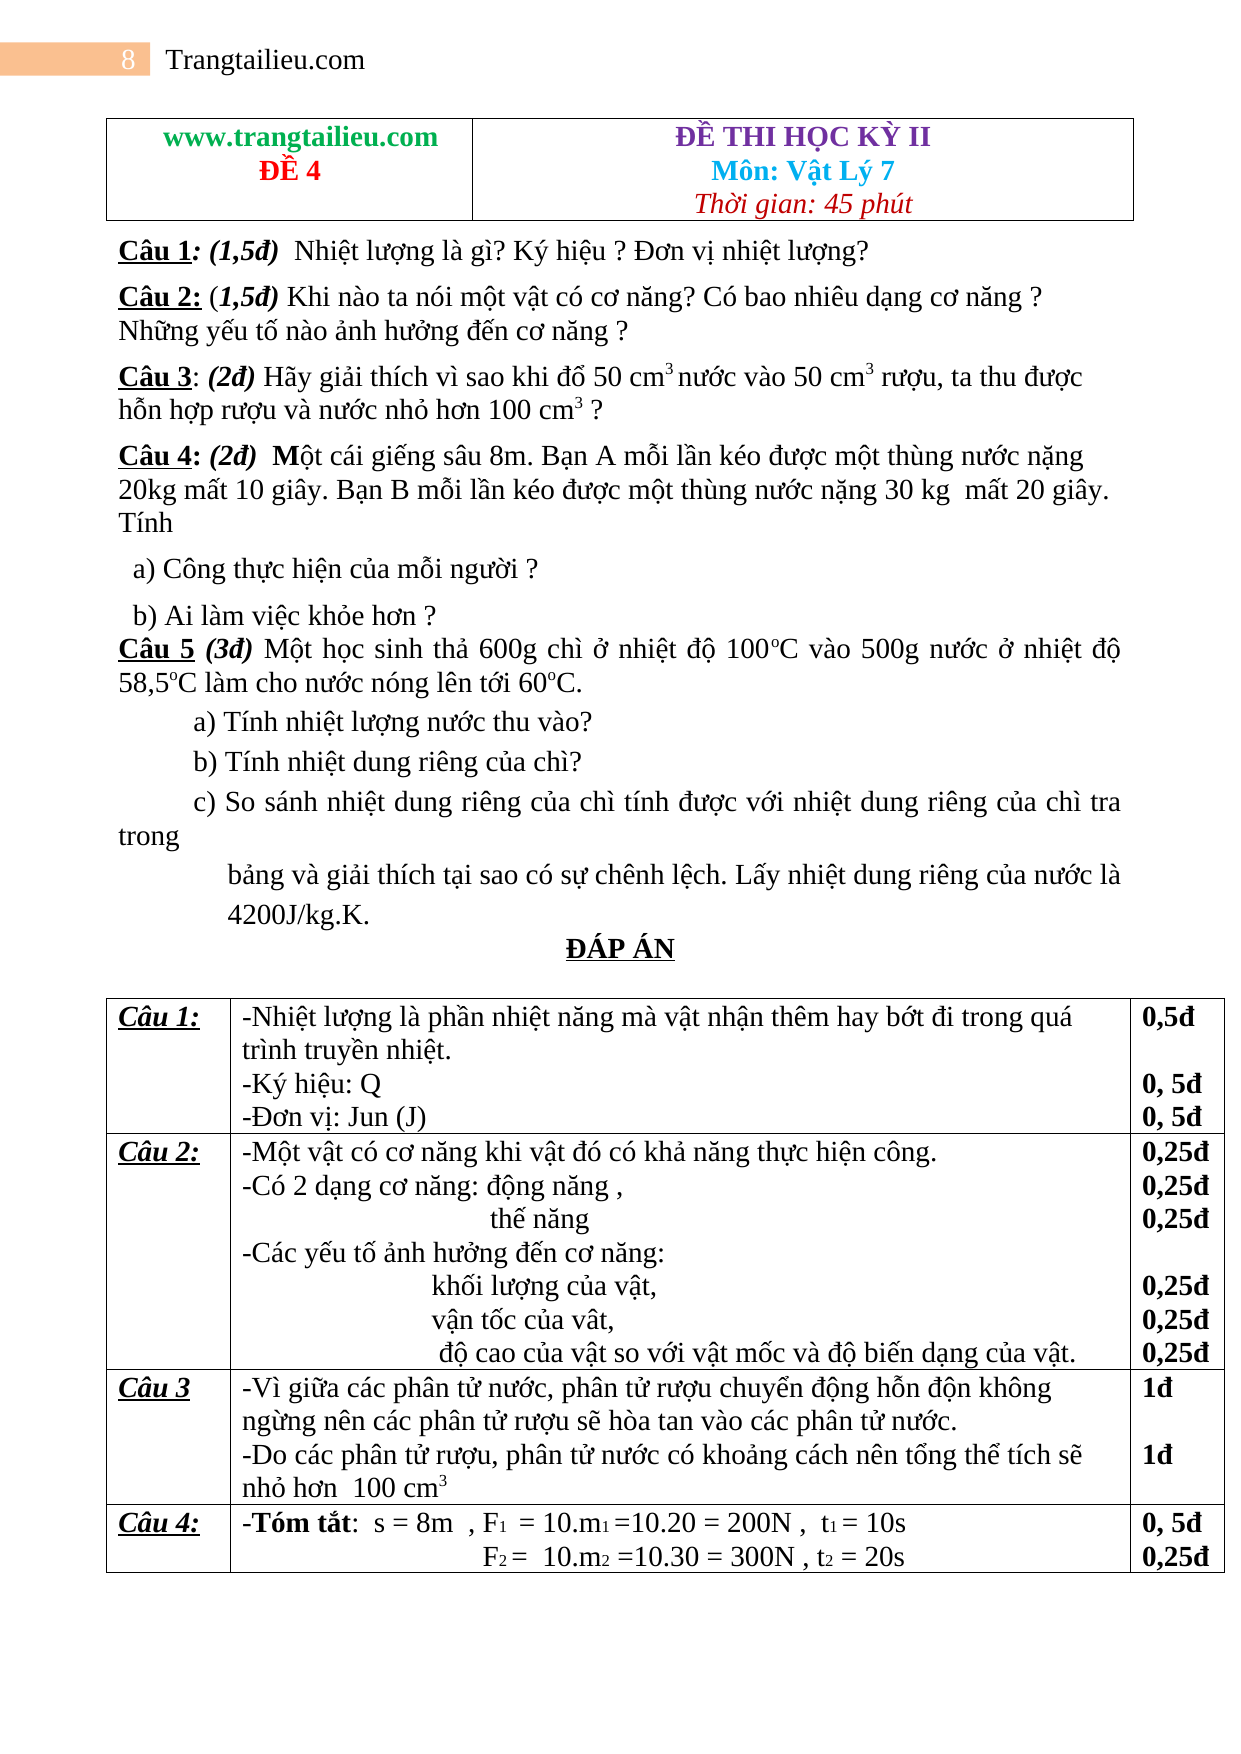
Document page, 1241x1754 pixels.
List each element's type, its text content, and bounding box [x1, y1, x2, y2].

text b) Tính nhiệt dung riêng của chì? [118, 744, 1122, 778]
table_header -Nhiệt lượng là phần nhiệt năng mà vật nhận thêm hay bớt đi trong quá trình truyền nhiệt. -Ký hiệu: Q -Đơn vị: Jun (J) [231, 999, 1130, 1133]
text a) Công thực hiện của mỗi người ? [118, 552, 1122, 585]
text Câu 1: (1,5đ) Nhiệt lượng là gì? Ký hiệu ? Đơn vị nhiệt lượng? [118, 233, 1122, 267]
text a) Tính nhiệt lượng nước thu vào? [118, 704, 1122, 738]
text bảng và giải thích tại sao có sự chênh lệch. Lấy nhiệt dung riêng của nước là [118, 857, 1122, 891]
text c) So sánh nhiệt dung riêng của chì tính được với nhiệt dung riêng của chì tra trong [118, 784, 1122, 851]
text b) Ai làm việc khỏe hơn ? [118, 598, 1122, 631]
text Câu 2: (1,5đ) Khi nào ta nói một vật có cơ năng? Có bao nhiêu dạng cơ năng ? Những yếu tố nào ảnh hưởng đến cơ năng ? [118, 279, 1122, 346]
table_cell Câu 2: [107, 1134, 230, 1369]
text 4200J/kg.K. [118, 897, 1122, 931]
table_header 0,5đ 0, 5đ 0, 5đ [1131, 999, 1224, 1133]
table_header ĐỀ THI HỌC KỲ II Môn: Vật Lý 7 Thời gian: 45 phút [473, 119, 1133, 220]
table_cell -Vì giữa các phân tử nước, phân tử rượu chuyển động hỗn độn không ngừng nên các phân tử rượu sẽ hòa tan vào các phân tử nước. -Do các phân tử rượu, phân tử nước có khoảng cách nên tổng thể tích sẽ nhỏ hơn 100 cm3 [231, 1370, 1130, 1504]
table_cell Câu 3 [107, 1370, 230, 1504]
text ĐÁP ÁN [118, 931, 1122, 964]
table_cell -Một vật có cơ năng khi vật đó có khả năng thực hiện công. -Có 2 dạng cơ năng: động năng , thế năng -Các yếu tố ảnh hưởng đến cơ năng: khối lượng của vật, vận tốc của vât, độ cao của vật so với vật mốc và độ biến dạng của vật. [231, 1134, 1130, 1369]
text Câu 5 (3đ) Một học sinh thả 600g chì ở nhiệt độ 100oC vào 500g nước ở nhiệt độ 58,5oC làm cho nước nóng lên tới 60oC. [118, 631, 1122, 698]
table_cell Câu 4: [107, 1505, 230, 1572]
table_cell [1131, 1505, 1224, 1572]
table_cell 0,25đ 0,25đ 0,25đ 0,25đ 0,25đ 0,25đ [1131, 1134, 1224, 1369]
table_header www.trangtailieu.com ĐỀ 4 [107, 119, 472, 220]
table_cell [231, 1505, 1130, 1572]
table_cell 1đ 1đ [1131, 1370, 1224, 1504]
text Câu 3: (2đ) Hãy giải thích vì sao khi đổ 50 cm3 nước vào 50 cm3 rượu, ta thu được hỗn hợp rượu và nước nhỏ hơn 100 cm3 ? [118, 359, 1122, 426]
table_header Câu 1: [107, 999, 230, 1133]
text Câu 4: (2đ) Một cái giếng sâu 8m. Bạn A mỗi lần kéo được một thùng nước nặng 20kg mất 10 giây. Bạn B mỗi lần kéo được một thùng nước nặng 30 kg mất 20 giây. Tính [118, 438, 1122, 539]
